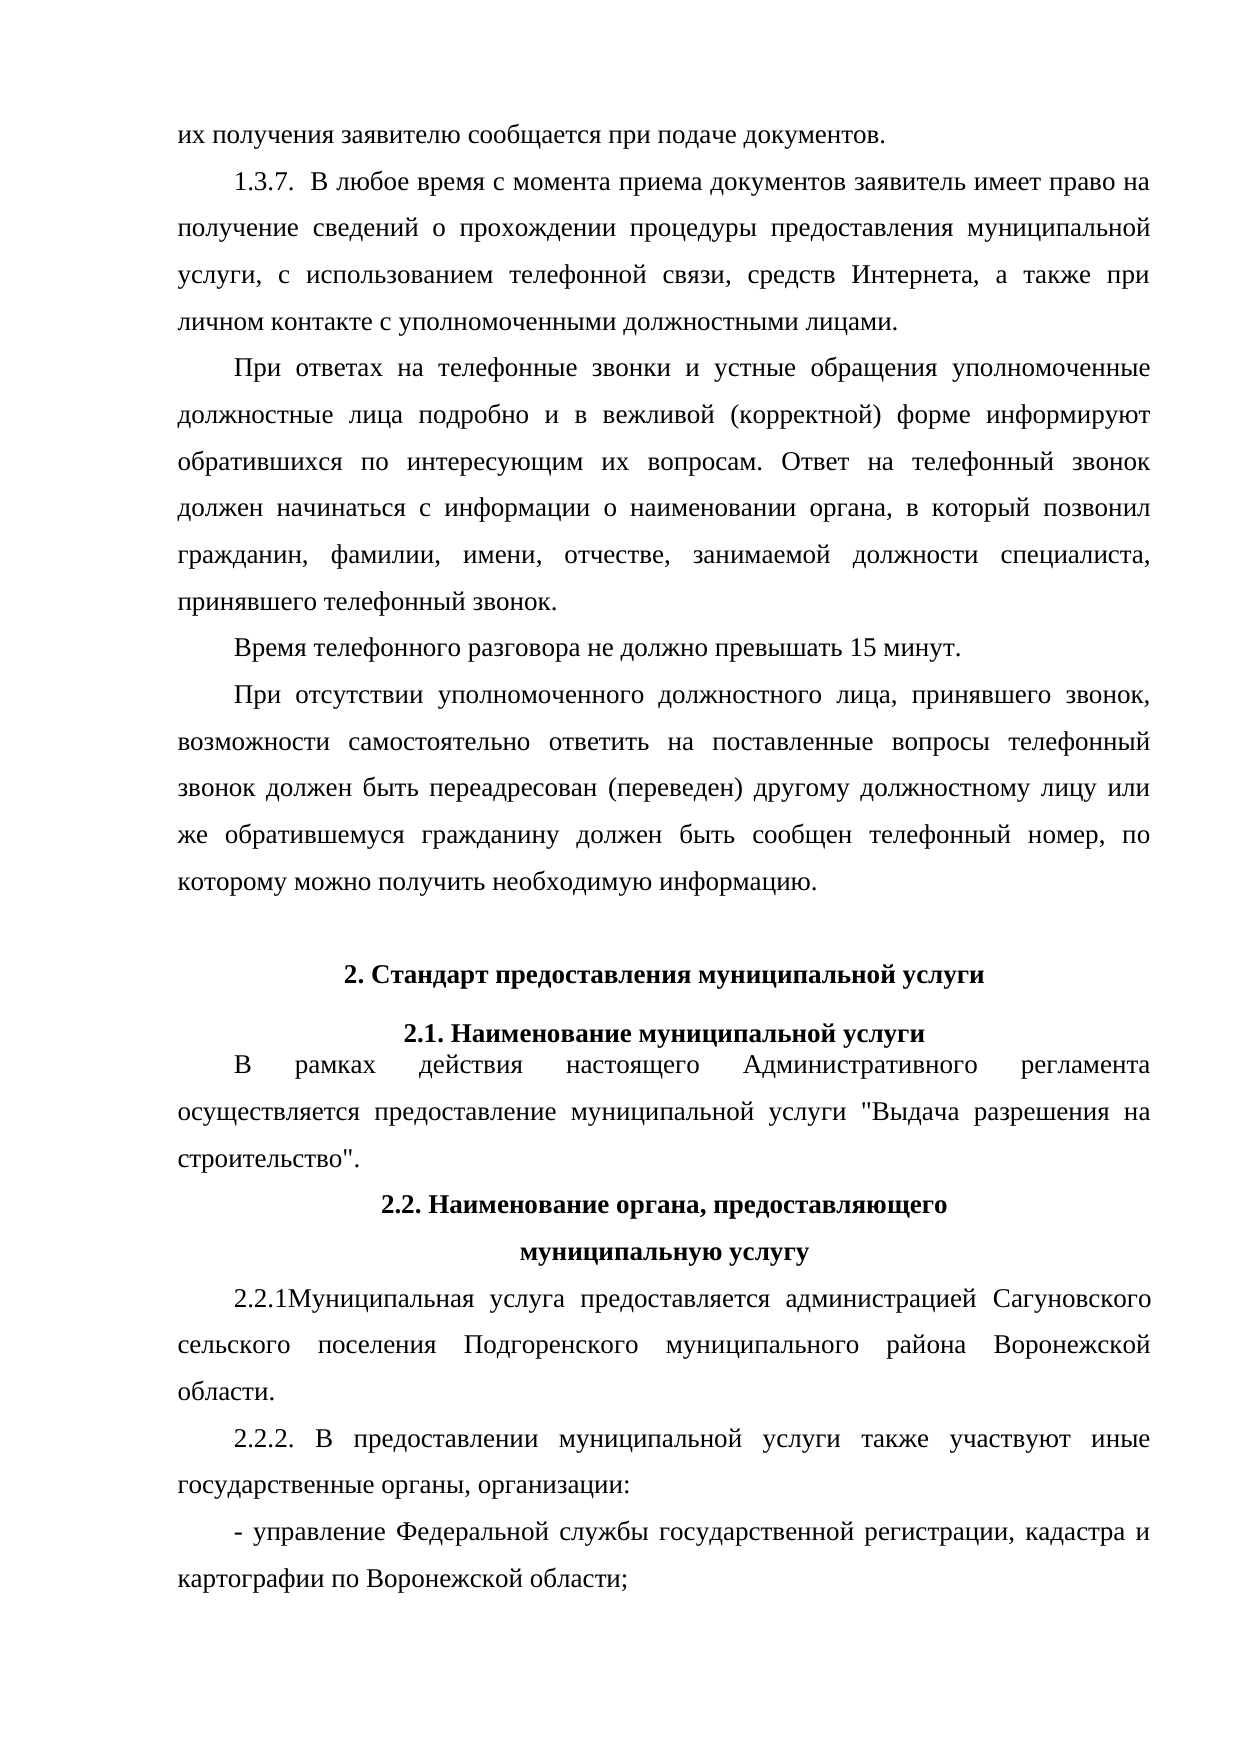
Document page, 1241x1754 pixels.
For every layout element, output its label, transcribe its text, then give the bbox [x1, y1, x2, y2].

text 2. Стандарт предоставления муниципальной услуги [177, 958, 1152, 989]
text 2.1. Наименование муниципальной услуги [177, 1017, 1152, 1048]
text При ответах на телефонные звонки и устные обращения уполномоченные должностные лица подробно и в вежливой (корректной) форме информируют обратившихся по интересующим их вопросам. Ответ на телефонный звонок должен начинаться с информации о наименовании органа, в который позвонил гражданин, фамилии, имени, отчестве, занимаемой должности специалиста, принявшего телефонный звонок. [177, 351, 1152, 616]
text В рамках действия настоящего Административного регламента осуществляется предоставление муниципальной услуги "Выдача разрешения на строительство". [177, 1048, 1152, 1173]
text 2.2.1Муниципальная услуга предоставляется администрацией Сагуновского сельского поселения Подгоренского муниципального района Воронежской области. [177, 1282, 1152, 1406]
text 2.2.2. В предоставлении муниципальной услуги также участвуют иные государственные органы, организации: [177, 1422, 1152, 1499]
text Время телефонного разговора не должно превышать 15 минут. [177, 631, 1152, 663]
text При отсутствии уполномоченного должностного лица, принявшего звонок, возможности самостоятельно ответить на поставленные вопросы телефонный звонок должен быть переадресован (переведен) другому должностному лицу или же обратившемуся гражданину должен быть сообщен телефонный номер, по которому можно получить необходимую информацию. [177, 678, 1152, 896]
text 1.3.7. В любое время с момента приема документов заявитель имеет право на получение сведений о прохождении процедуры предоставления муниципальной услуги, с использованием телефонной связи, средств Интернета, а также при личном контакте с уполномоченными должностными лицами. [177, 165, 1152, 336]
text 2.2. Наименование органа, предоставляющего [177, 1188, 1152, 1219]
text - управление Федеральной службы государственной регистрации, кадастра и картографии по Воронежской области; [177, 1515, 1152, 1593]
text муниципальную услугу [177, 1235, 1152, 1266]
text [177, 118, 1152, 149]
